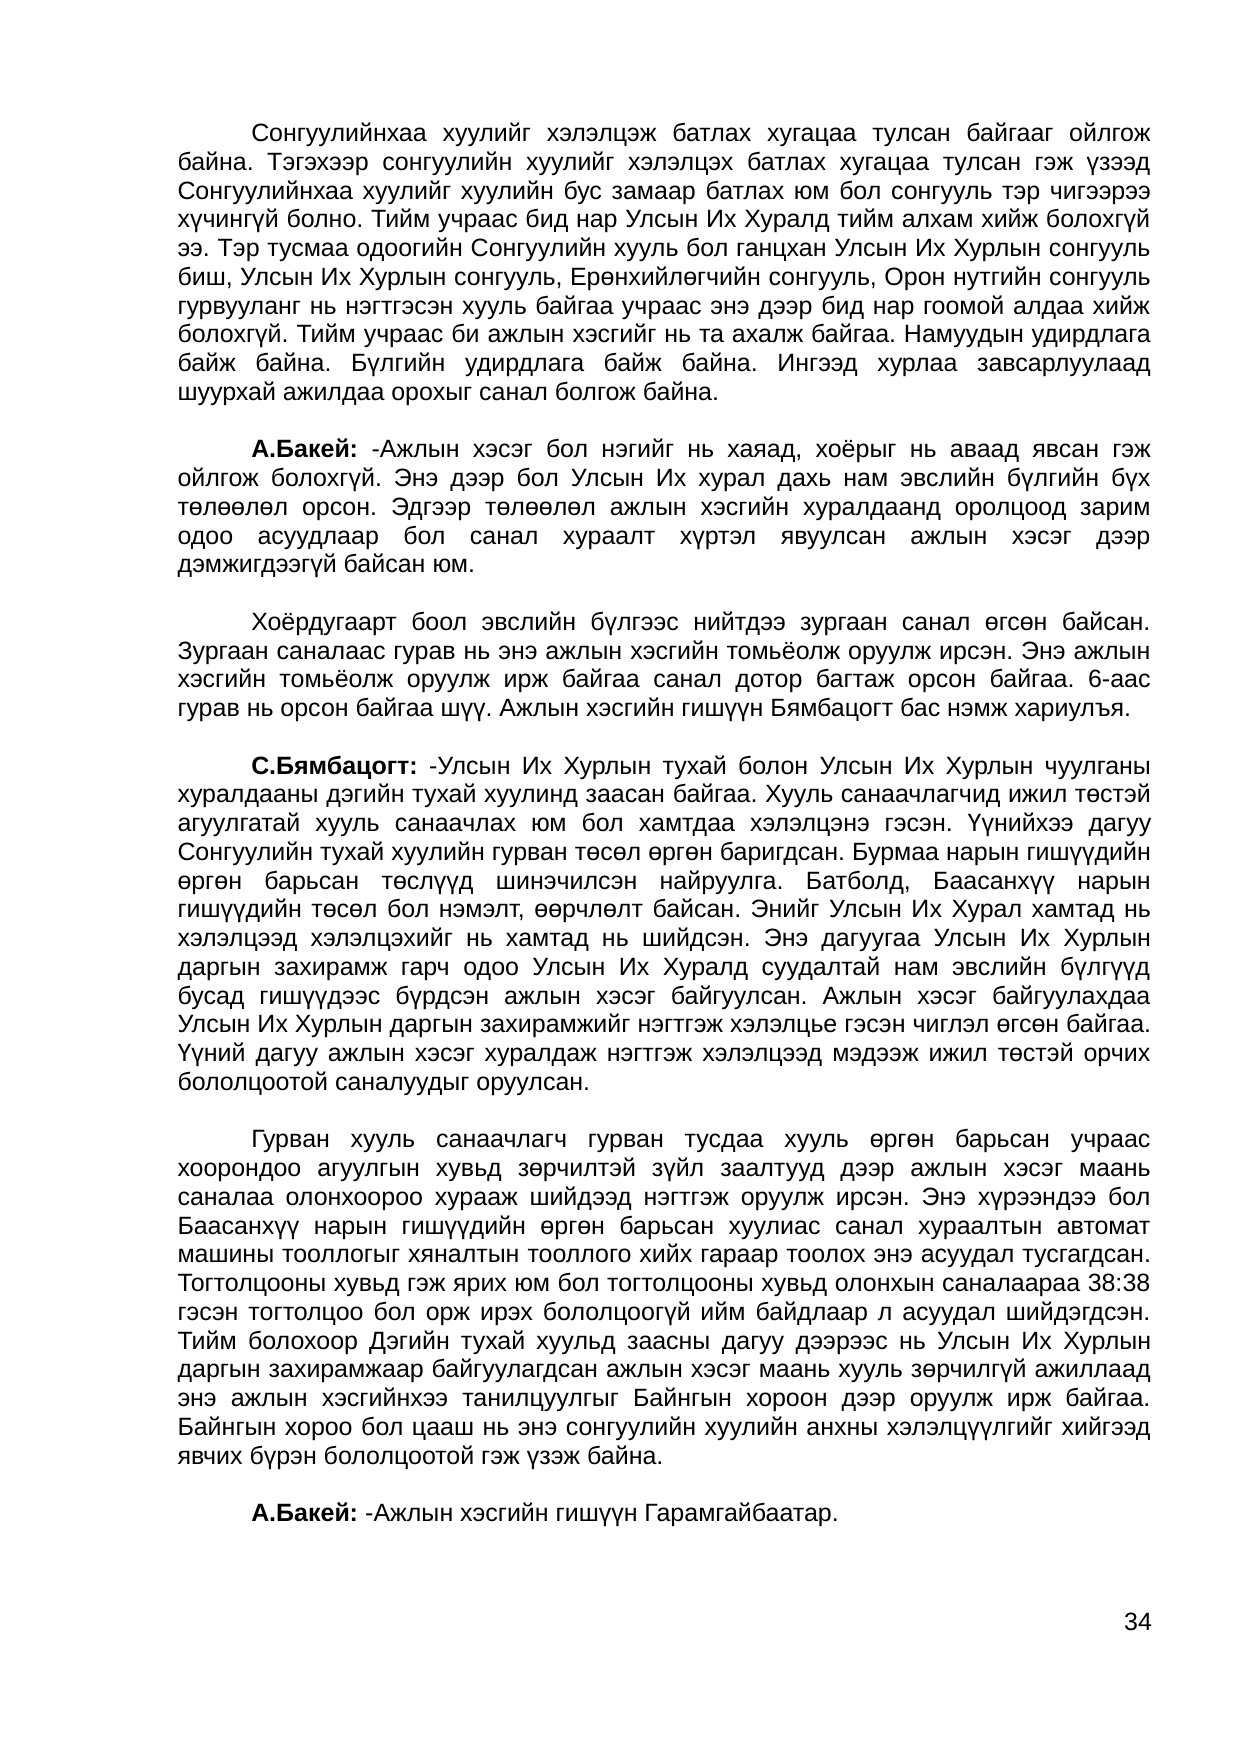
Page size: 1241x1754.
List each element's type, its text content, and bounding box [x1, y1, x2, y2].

text А.Бакей: -Ажлын хэсэг бол нэгийг нь хаяад, хоёрыг нь аваад явсан гэж ойлгож болохгүй. Энэ дээр бол Улсын Их хурал дахь нам эвслийн бүлгийн бүх төлөөлөл орсон. Эдгээр төлөөлөл ажлын хэсгийн хуралдаанд оролцоод зарим одоо асуудлаар бол санал хураалт хүртэл явуулсан ажлын хэсэг дээр дэмжигдээгүй байсан юм. [177, 434, 1152, 578]
text А.Бакей: -Ажлын хэсгийн гишүүн Гарамгайбаатар. [177, 1498, 1152, 1527]
text Гурван хууль санаачлагч гурван тусдаа хууль өргөн барьсан учраас хоорондоо агуулгын хувьд зөрчилтэй зүйл заалтууд дээр ажлын хэсэг маань саналаа олонхоороо хурааж шийдээд нэгтгэж оруулж ирсэн. Энэ хүрээндээ бол Баасанхүү нарын гишүүдийн өргөн барьсан хуулиас санал хураалтын автомат машины тооллогыг хяналтын тооллого хийх гараар тоолох энэ асуудал тусгагдсан. Тогтолцооны хувьд гэж ярих юм бол тогтолцооны хувьд олонхын саналаараа 38:38 гэсэн тогтолцоо бол орж ирэх бололцоогүй ийм байдлаар л асуудал шийдэгдсэн. Тийм болохоор Дэгийн тухай хуульд заасны дагуу дээрээс нь Улсын Их Хурлын даргын захирамжаар байгуулагдсан ажлын хэсэг маань хууль зөрчилгүй ажиллаад энэ ажлын хэсгийнхээ танилцуулгыг Байнгын хороон дээр оруулж ирж байгаа. Байнгын хороо бол цааш нь энэ сонгуулийн хуулийн анхны хэлэлцүүлгийг хийгээд явчих бүрэн бололцоотой гэж үзэж байна. [177, 1124, 1152, 1469]
text С.Бямбацогт: -Улсын Их Хурлын тухай болон Улсын Их Хурлын чуулганы хуралдааны дэгийн тухай хуулинд заасан байгаа. Хууль санаачлагчид ижил төстэй агуулгатай хууль санаачлах юм бол хамтдаа хэлэлцэнэ гэсэн. Үүнийхээ дагуу Сонгуулийн тухай хуулийн гурван төсөл өргөн баригдсан. Бурмаа нарын гишүүдийн өргөн барьсан төслүүд шинэчилсэн найруулга. Батболд, Баасанхүү нарын гишүүдийн төсөл бол нэмэлт, өөрчлөлт байсан. Энийг Улсын Их Хурал хамтад нь хэлэлцээд хэлэлцэхийг нь хамтад нь шийдсэн. Энэ дагуугаа Улсын Их Хурлын даргын захирамж гарч одоо Улсын Их Хуралд суудалтай нам эвслийн бүлгүүд бусад гишүүдээс бүрдсэн ажлын хэсэг байгуулсан. Ажлын хэсэг байгуулахдаа Улсын Их Хурлын даргын захирамжийг нэгтгэж хэлэлцье гэсэн чиглэл өгсөн байгаа. Үүний дагуу ажлын хэсэг хуралдаж нэгтгэж хэлэлцээд мэдээж ижил төстэй орчих бололцоотой саналуудыг оруулсан. [177, 751, 1152, 1096]
text Сонгуулийнхаа хуулийг хэлэлцэж батлах хугацаа тулсан байгааг ойлгож байна. Тэгэхээр сонгуулийн хуулийг хэлэлцэх батлах хугацаа тулсан гэж үзээд Сонгуулийнхаа хуулийг хуулийн бус замаар батлах юм бол сонгууль тэр чигээрээ хүчингүй болно. Тийм учраас бид нар Улсын Их Хуралд тийм алхам хийж болохгүй ээ. Тэр тусмаа одоогийн Сонгуулийн хууль бол ганцхан Улсын Их Хурлын сонгууль биш, Улсын Их Хурлын сонгууль, Ерөнхийлөгчийн сонгууль, Орон нутгийн сонгууль гурвууланг нь нэгтгэсэн хууль байгаа учраас энэ дээр бид нар гоомой алдаа хийж болохгүй. Тийм учраас би ажлын хэсгийг нь та ахалж байгаа. Намуудын удирдлага байж байна. Бүлгийн удирдлага байж байна. Ингээд хурлаа завсарлуулаад шуурхай ажилдаа орохыг санал болгож байна. [177, 118, 1152, 406]
text Хоёрдугаарт боол эвслийн бүлгээс нийтдээ зургаан санал өгсөн байсан. Зургаан саналаас гурав нь энэ ажлын хэсгийн томьёолж оруулж ирсэн. Энэ ажлын хэсгийн томьёолж оруулж ирж байгаа санал дотор багтаж орсон байгаа. 6-аас гурав нь орсон байгаа шүү. Ажлын хэсгийн гишүүн Бямбацогт бас нэмж хариулъя. [177, 607, 1152, 722]
